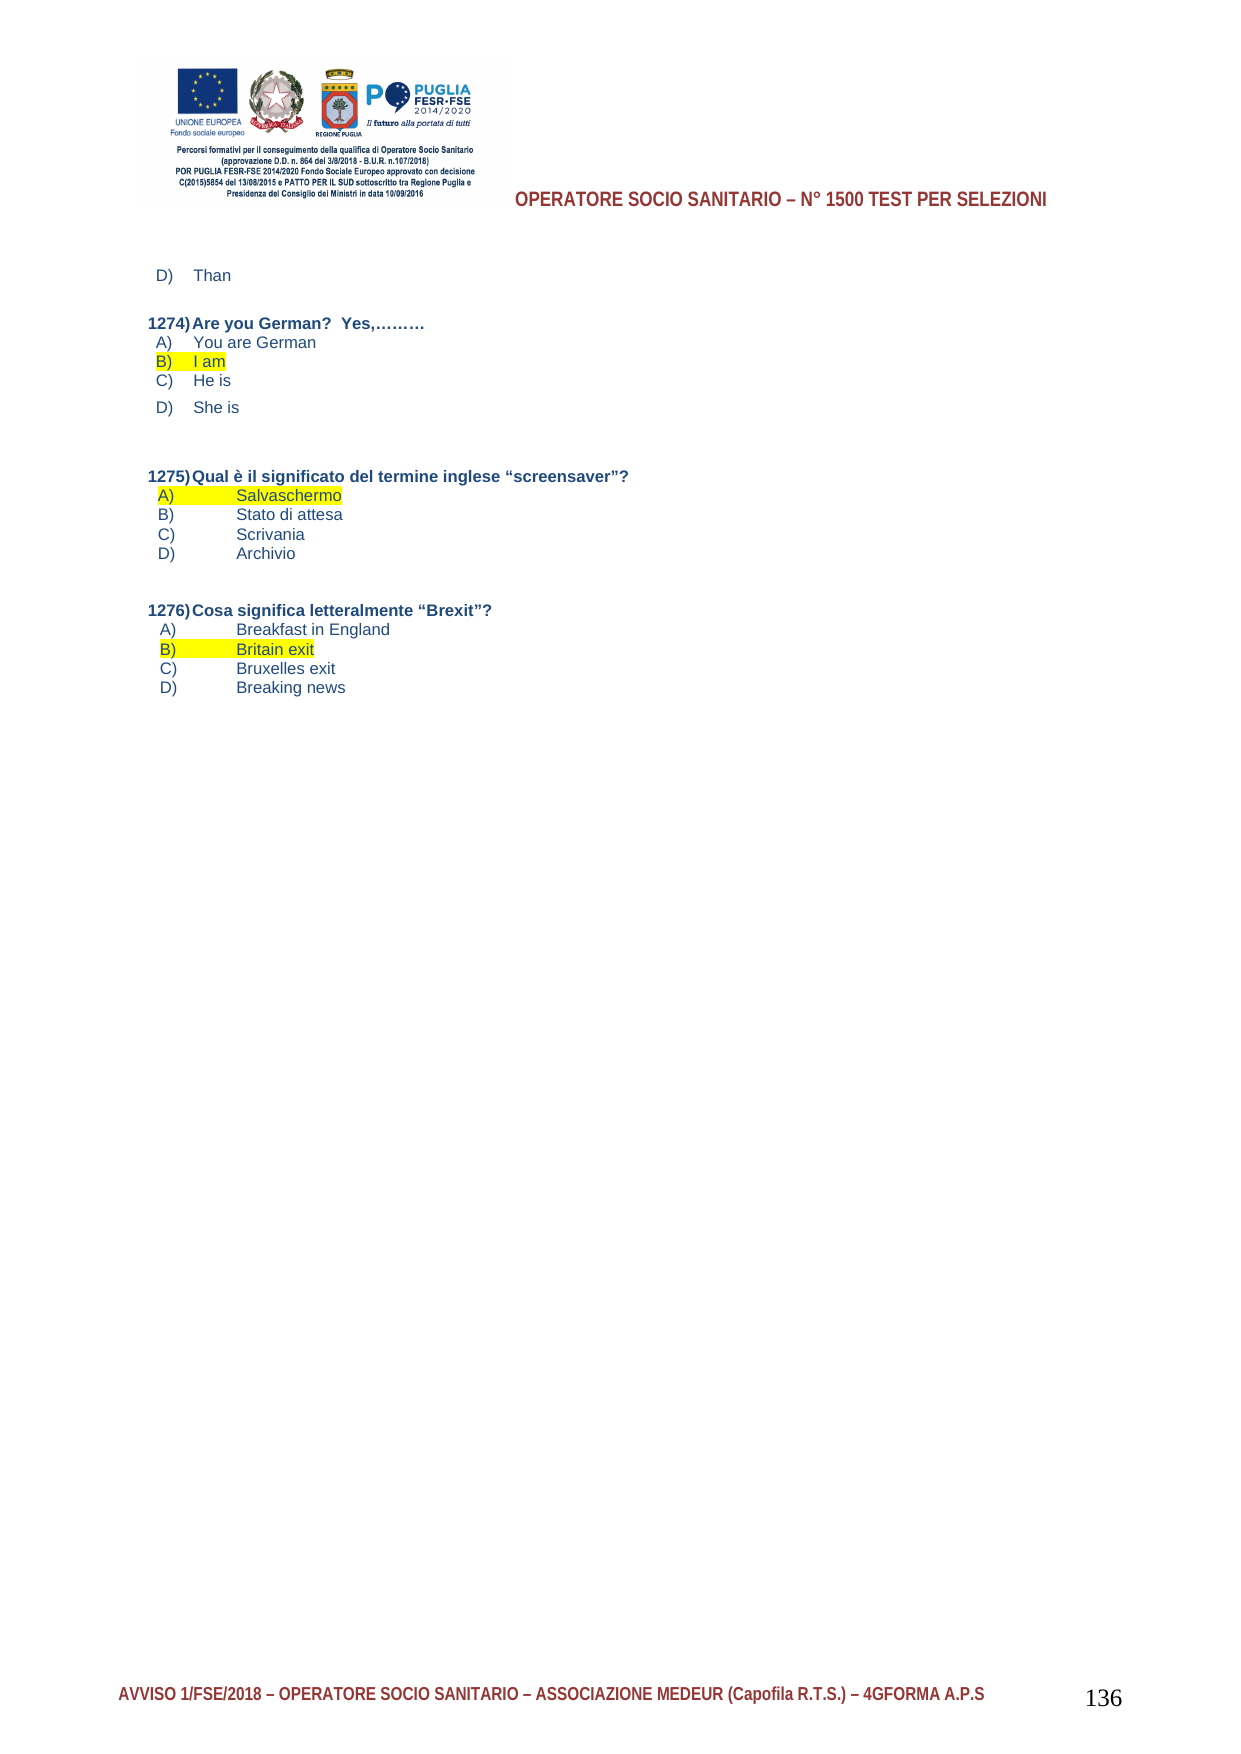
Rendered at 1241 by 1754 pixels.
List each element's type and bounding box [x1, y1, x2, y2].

picture [140, 58, 510, 207]
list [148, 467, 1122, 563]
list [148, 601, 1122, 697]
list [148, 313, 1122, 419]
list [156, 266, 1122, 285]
